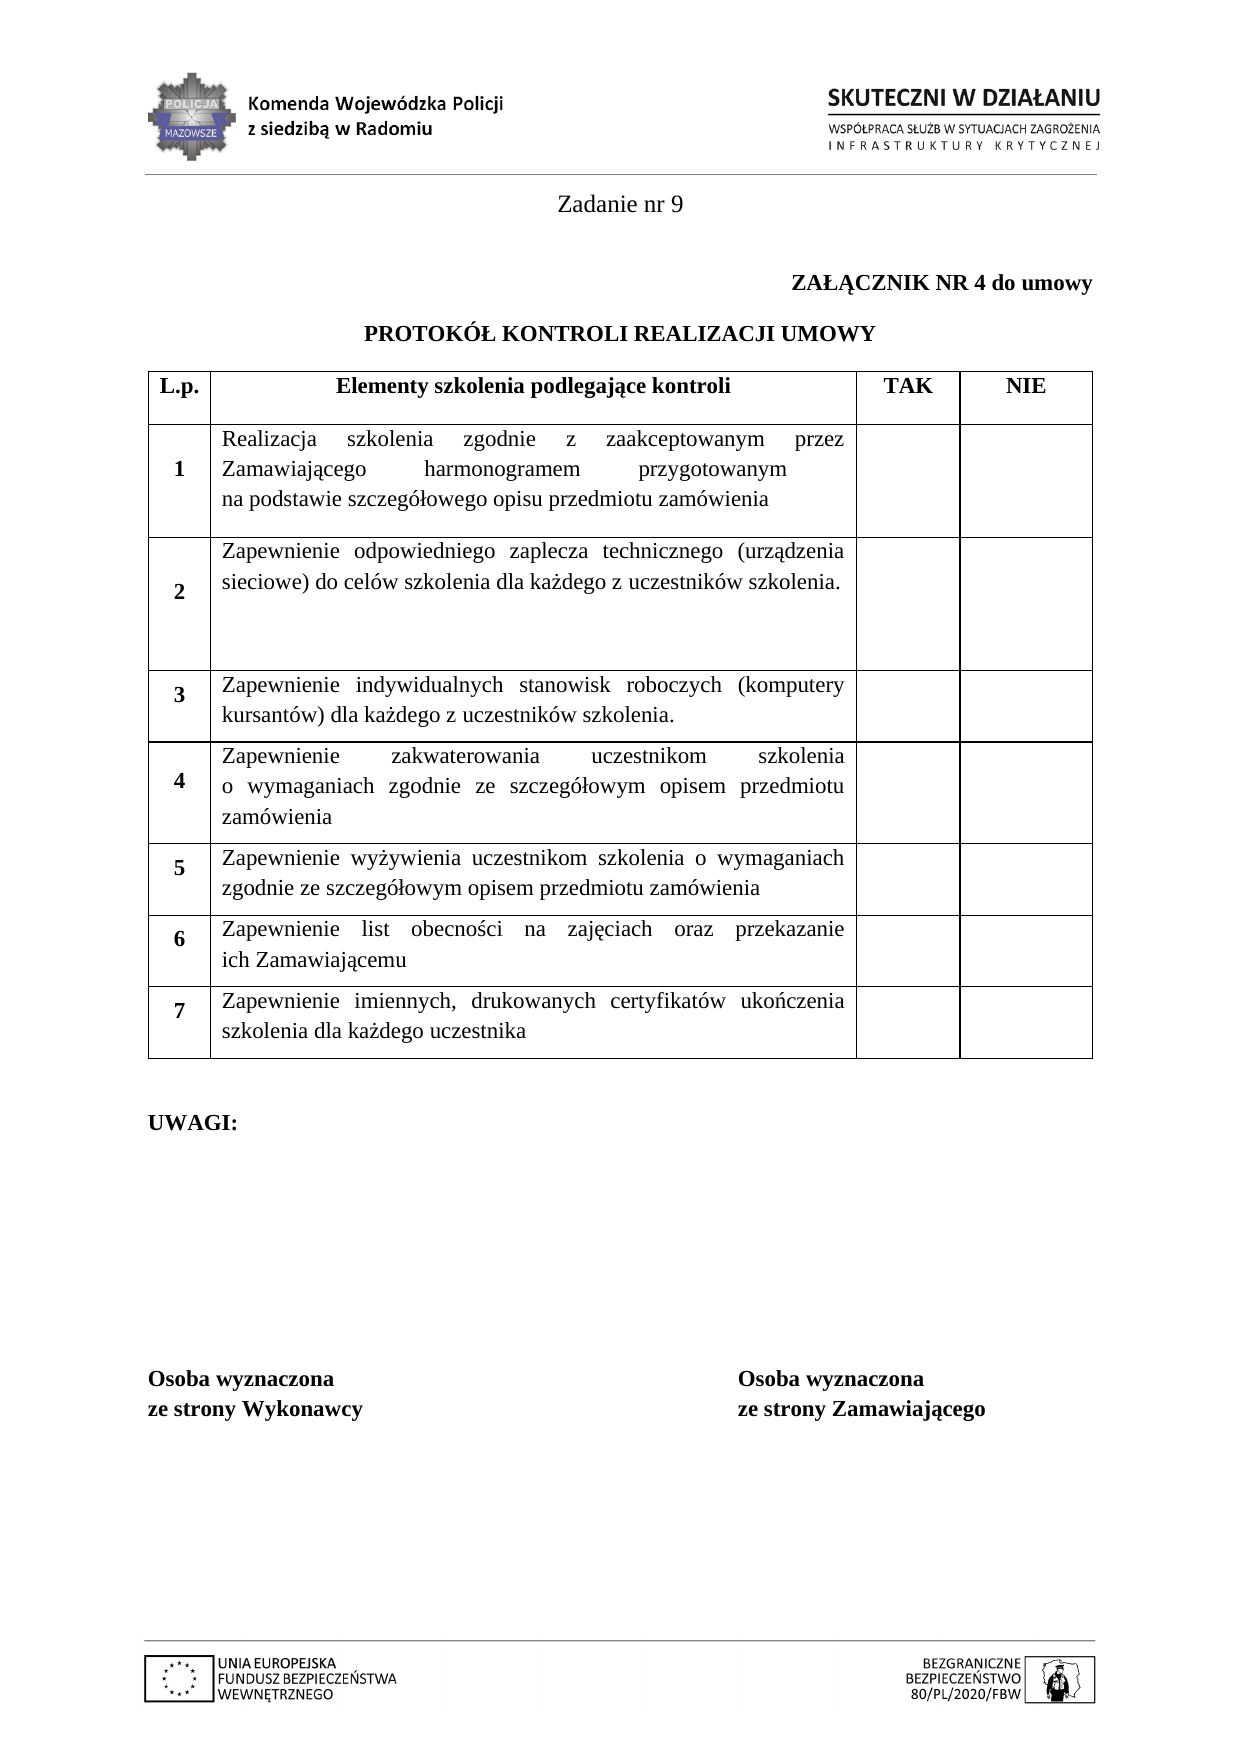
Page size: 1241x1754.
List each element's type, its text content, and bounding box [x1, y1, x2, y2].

table_cell Zapewnienie odpowiedniego zaplecza technicznego (urządzenia sieciowe) do celów szkolenia dla każdego z uczestników szkolenia. [211, 538, 856, 670]
table_cell [961, 916, 1092, 986]
picture [129, 1632, 1114, 1714]
table_cell [961, 671, 1092, 741]
table_header L.p. [149, 372, 210, 424]
table_cell 4 [149, 743, 210, 843]
table_cell [857, 743, 959, 843]
table_cell [857, 987, 959, 1057]
text UWAGI: [148, 1109, 1093, 1136]
table_cell 5 [149, 844, 210, 914]
table_cell 6 [149, 916, 210, 986]
table_cell [857, 671, 959, 741]
table_cell [857, 425, 959, 537]
table_cell Zapewnienie list obecności na zajęciach oraz przekazanie ich Zamawiającemu [211, 916, 856, 986]
table_cell Zapewnienie indywidualnych stanowisk roboczych (komputery kursantów) dla każdego z uczestników szkolenia. [211, 671, 856, 741]
table_cell [961, 425, 1092, 537]
table_cell Zapewnienie zakwaterowania uczestnikom szkolenia o wymaganiach zgodnie ze szczegółowym opisem przedmiotu zamówienia [211, 743, 856, 843]
table_header NIE [961, 372, 1092, 424]
table_cell [961, 987, 1092, 1057]
picture [129, 65, 1114, 182]
table_cell [961, 844, 1092, 914]
table_cell [961, 743, 1092, 843]
table_cell [961, 538, 1092, 670]
table_cell [857, 844, 959, 914]
table_cell [857, 538, 959, 670]
text ZAŁĄCZNIK NR 4 do umowy [148, 268, 1093, 295]
text Osoba wyznaczona Osoba wyznaczona ze strony Wykonawcy ze strony Zamawiającego [148, 1365, 1093, 1451]
table_cell [857, 916, 959, 986]
text Zadanie nr 9 [148, 189, 1093, 217]
table_cell Zapewnienie wyżywienia uczestnikom szkolenia o wymaganiach zgodnie ze szczegółowym opisem przedmiotu zamówienia [211, 844, 856, 914]
text PROTOKÓŁ KONTROLI REALIZACJI UMOWY [148, 319, 1093, 346]
table_header TAK [857, 372, 959, 424]
table_cell 7 [149, 987, 210, 1057]
table_header Elementy szkolenia podlegające kontroli [211, 372, 856, 424]
table_cell 2 [149, 538, 210, 670]
table_cell 3 [149, 671, 210, 741]
table_cell Zapewnienie imiennych, drukowanych certyfikatów ukończenia szkolenia dla każdego uczestnika [211, 987, 856, 1057]
table_cell 1 [149, 425, 210, 537]
table_cell Realizacja szkolenia zgodnie z zaakceptowanym przez Zamawiającego harmonogramem przygotowanym na podstawie szczegółowego opisu przedmiotu zamówienia [211, 425, 856, 537]
